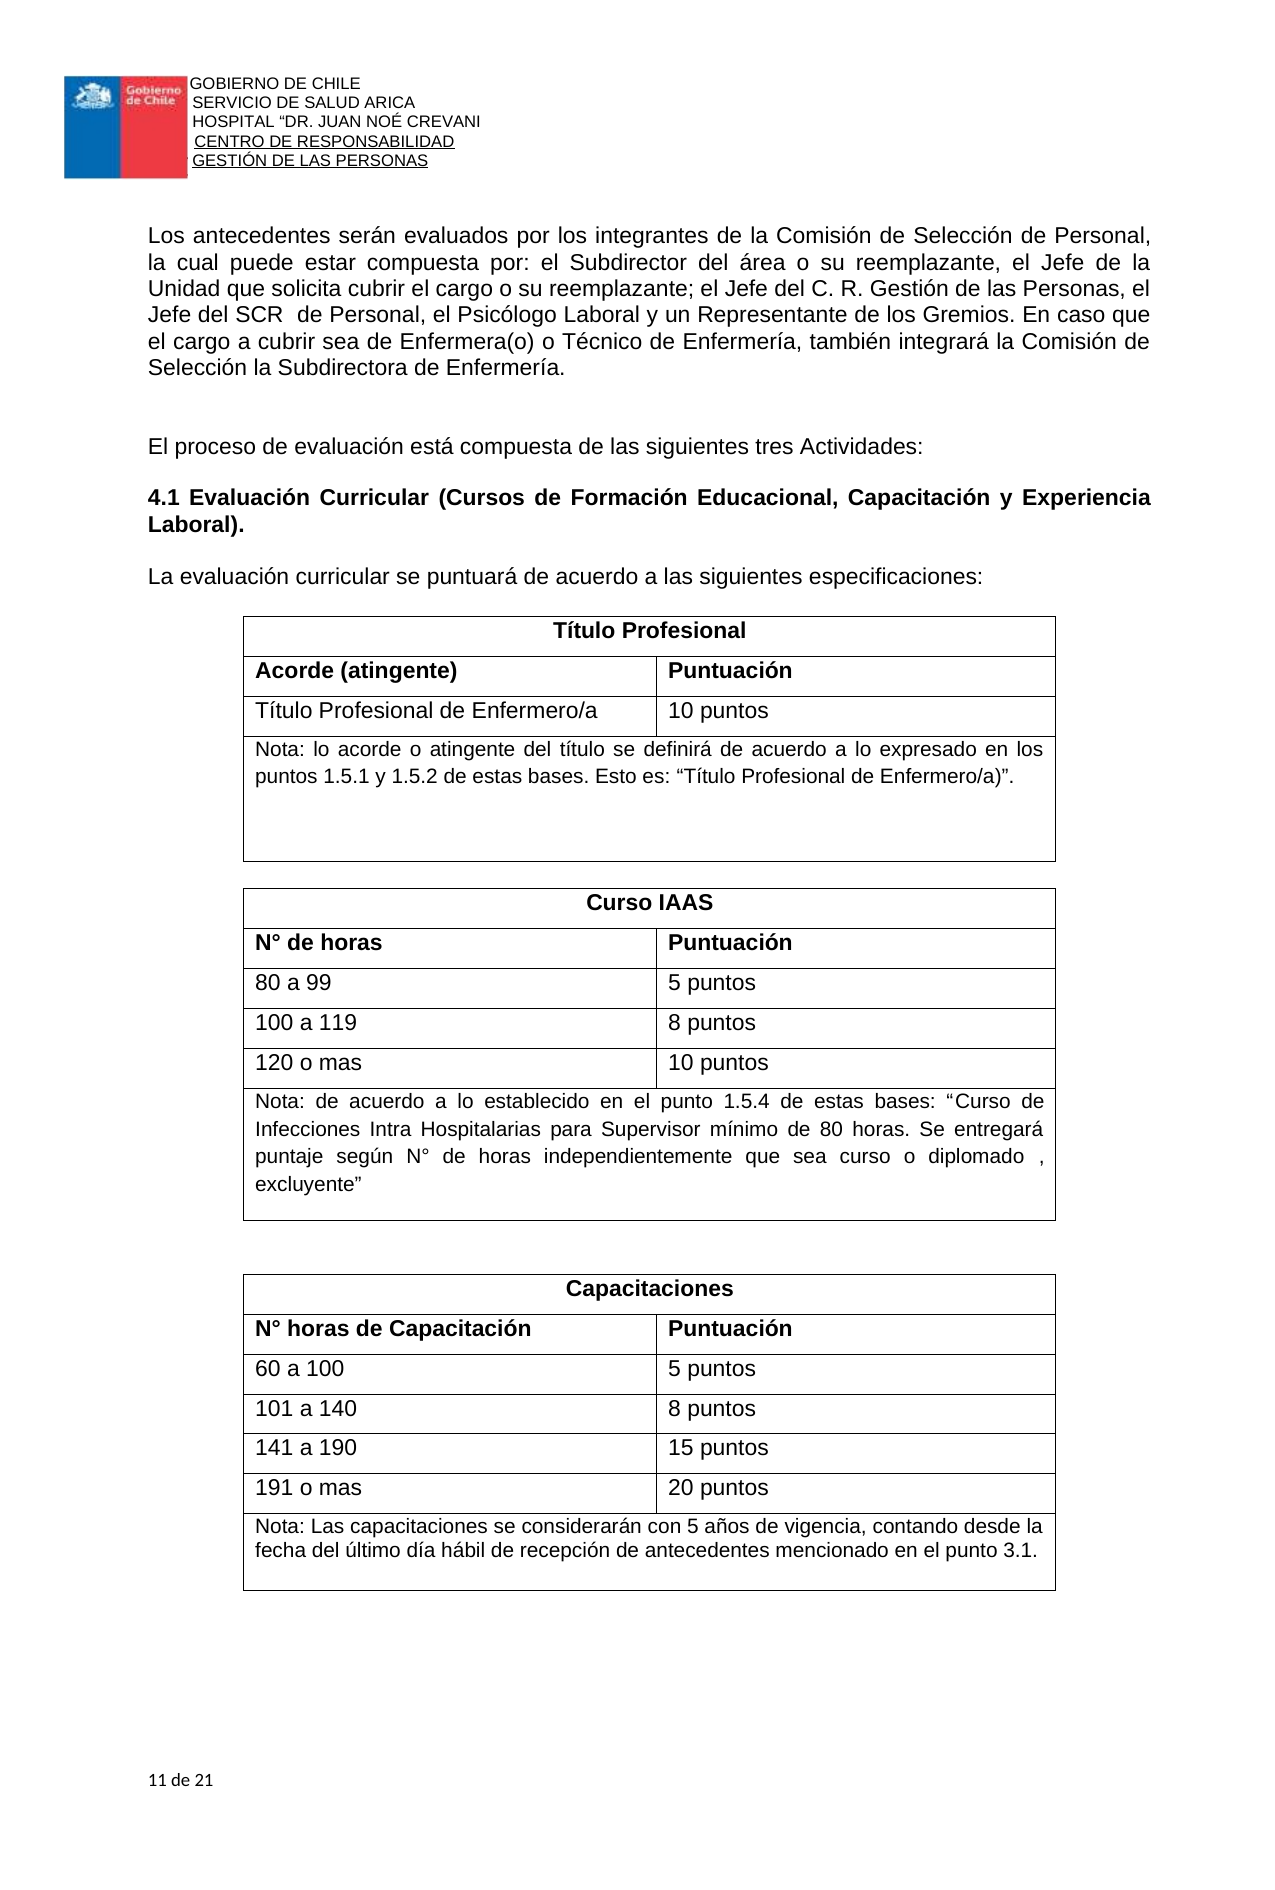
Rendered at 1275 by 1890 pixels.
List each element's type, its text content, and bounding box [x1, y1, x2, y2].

table_cell N° horas de Capacitación [244, 1315, 656, 1353]
table_cell 191 o mas [244, 1474, 656, 1513]
table_cell 8 puntos [657, 1395, 1055, 1433]
table_cell 15 puntos [657, 1434, 1055, 1473]
table_cell 10 puntos [657, 697, 1055, 736]
table_cell Nota: de acuerdo a lo establecido en el punto 1.5.4 de estas bases: “Curso de Infecciones Intra Hospitalarias para Supervisor mínimo de 80 horas. Se entregará puntaje según N° de horas independientemente que sea curso o diplomado , excluyente” [244, 1089, 1055, 1220]
table_cell Acorde (atingente) [244, 657, 656, 696]
table_cell 8 puntos [657, 1009, 1055, 1048]
table_cell 100 a 119 [244, 1009, 656, 1048]
table_cell 101 a 140 [244, 1395, 656, 1433]
table_cell Nota: lo acorde o atingente del título se definirá de acuerdo a lo expresado en los puntos 1.5.1 y 1.5.2 de estas bases. Esto es: “Título Profesional de Enfermero/a)”. [244, 737, 1055, 861]
text Los antecedentes serán evaluados por los integrantes de la Comisión de Selección de Personal, la cual puede estar compuesta por: el Subdirector del área o su reemplazante, el Jefe de la Unidad que solicita cubrir el cargo o su reemplazante; el Jefe del C. R. Gestión de las Personas, el Jefe del SCR de Personal, el Psicólogo Laboral y un Representante de los Gremios. En caso que el cargo a cubrir sea de Enfermera(o) o Técnico de Enfermería, también integrará la Comisión de Selección la Subdirectora de Enfermería. [148, 222, 1152, 381]
text 4.1 Evaluación Curricular (Cursos de Formación Educacional, Capacitación y Experiencia Laboral). [148, 484, 1152, 537]
table_cell 80 a 99 [244, 969, 656, 1008]
picture [63, 75, 188, 180]
table_cell Nota: Las capacitaciones se considerarán con 5 años de vigencia, contando desde la fecha del último día hábil de recepción de antecedentes mencionado en el punto 3.1. [244, 1514, 1055, 1590]
table_cell Puntuación [657, 657, 1055, 696]
table_cell N° de horas [244, 929, 656, 968]
table_header Capacitaciones [244, 1275, 1055, 1314]
table_cell 10 puntos [657, 1049, 1055, 1088]
table_cell 141 a 190 [244, 1434, 656, 1473]
table_cell Puntuación [657, 1315, 1055, 1353]
table_cell 5 puntos [657, 969, 1055, 1008]
text La evaluación curricular se puntuará de acuerdo a las siguientes especificaciones: [148, 563, 1152, 590]
table_cell 120 o mas [244, 1049, 656, 1088]
text El proceso de evaluación está compuesta de las siguientes tres Actividades: [148, 433, 1152, 459]
table_cell Puntuación [657, 929, 1055, 968]
table_header Curso IAAS [244, 889, 1055, 928]
table_cell 60 a 100 [244, 1355, 656, 1393]
table_header Título Profesional [244, 617, 1055, 656]
table_cell 5 puntos [657, 1355, 1055, 1393]
table_cell Título Profesional de Enfermero/a [244, 697, 656, 736]
table_cell 20 puntos [657, 1474, 1055, 1513]
